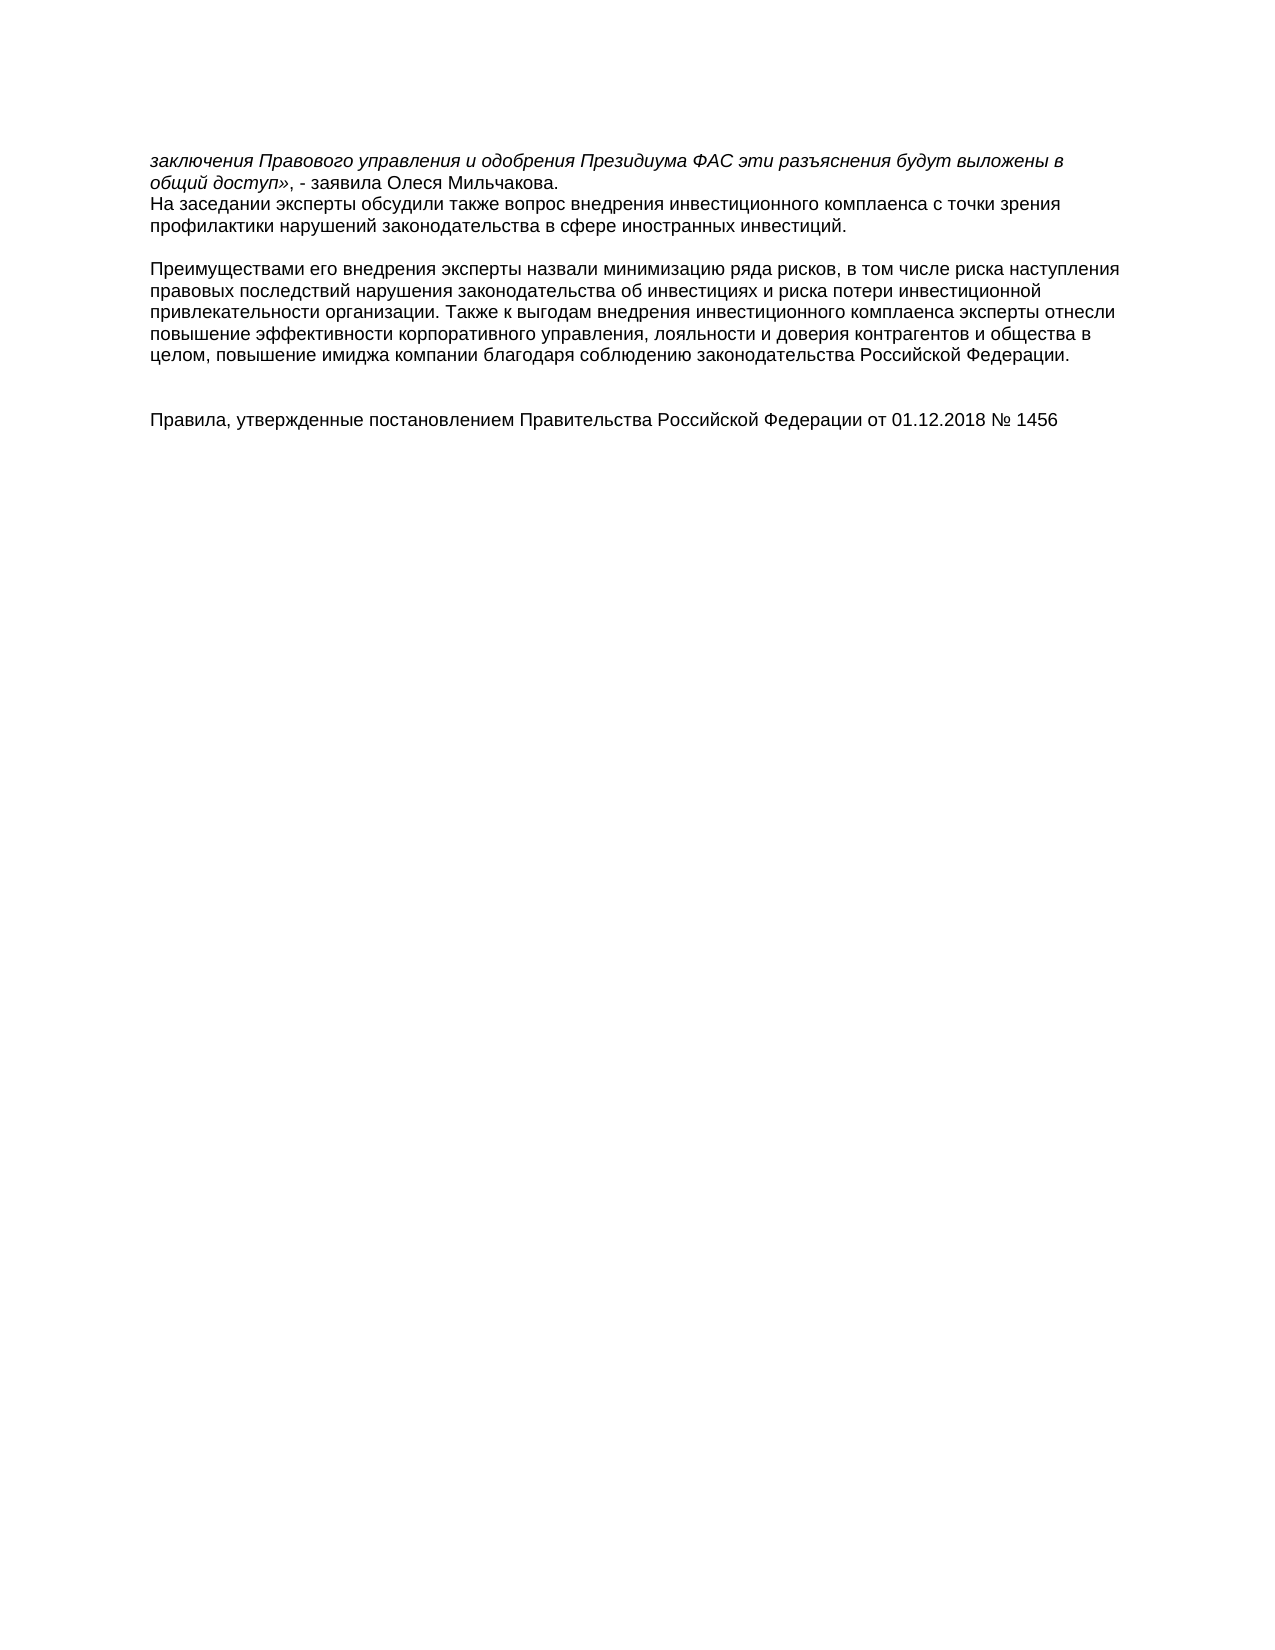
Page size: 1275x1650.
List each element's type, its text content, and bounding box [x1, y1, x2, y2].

text Правила, утвержденные постановлением Правительства Российской Федерации от 01.12.2018 № 1456 [150, 409, 1125, 430]
text Преимуществами его внедрения эксперты назвали минимизацию ряда рисков, в том числе риска наступления правовых последствий нарушения законодательства об инвестициях и риска потери инвестиционной привлекательности организации. Также к выгодам внедрения инвестиционного комплаенса эксперты отнесли повышение эффективности корпоративного управления, лояльности и доверия контрагентов и общества в целом, повышение имиджа компании благодаря соблюдению законодательства Российской Федерации. [150, 258, 1125, 366]
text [150, 150, 1125, 193]
text На заседании эксперты обсудили также вопрос внедрения инвестиционного комплаенса с точки зрения профилактики нарушений законодательства в сфере иностранных инвестиций. [150, 193, 1125, 236]
